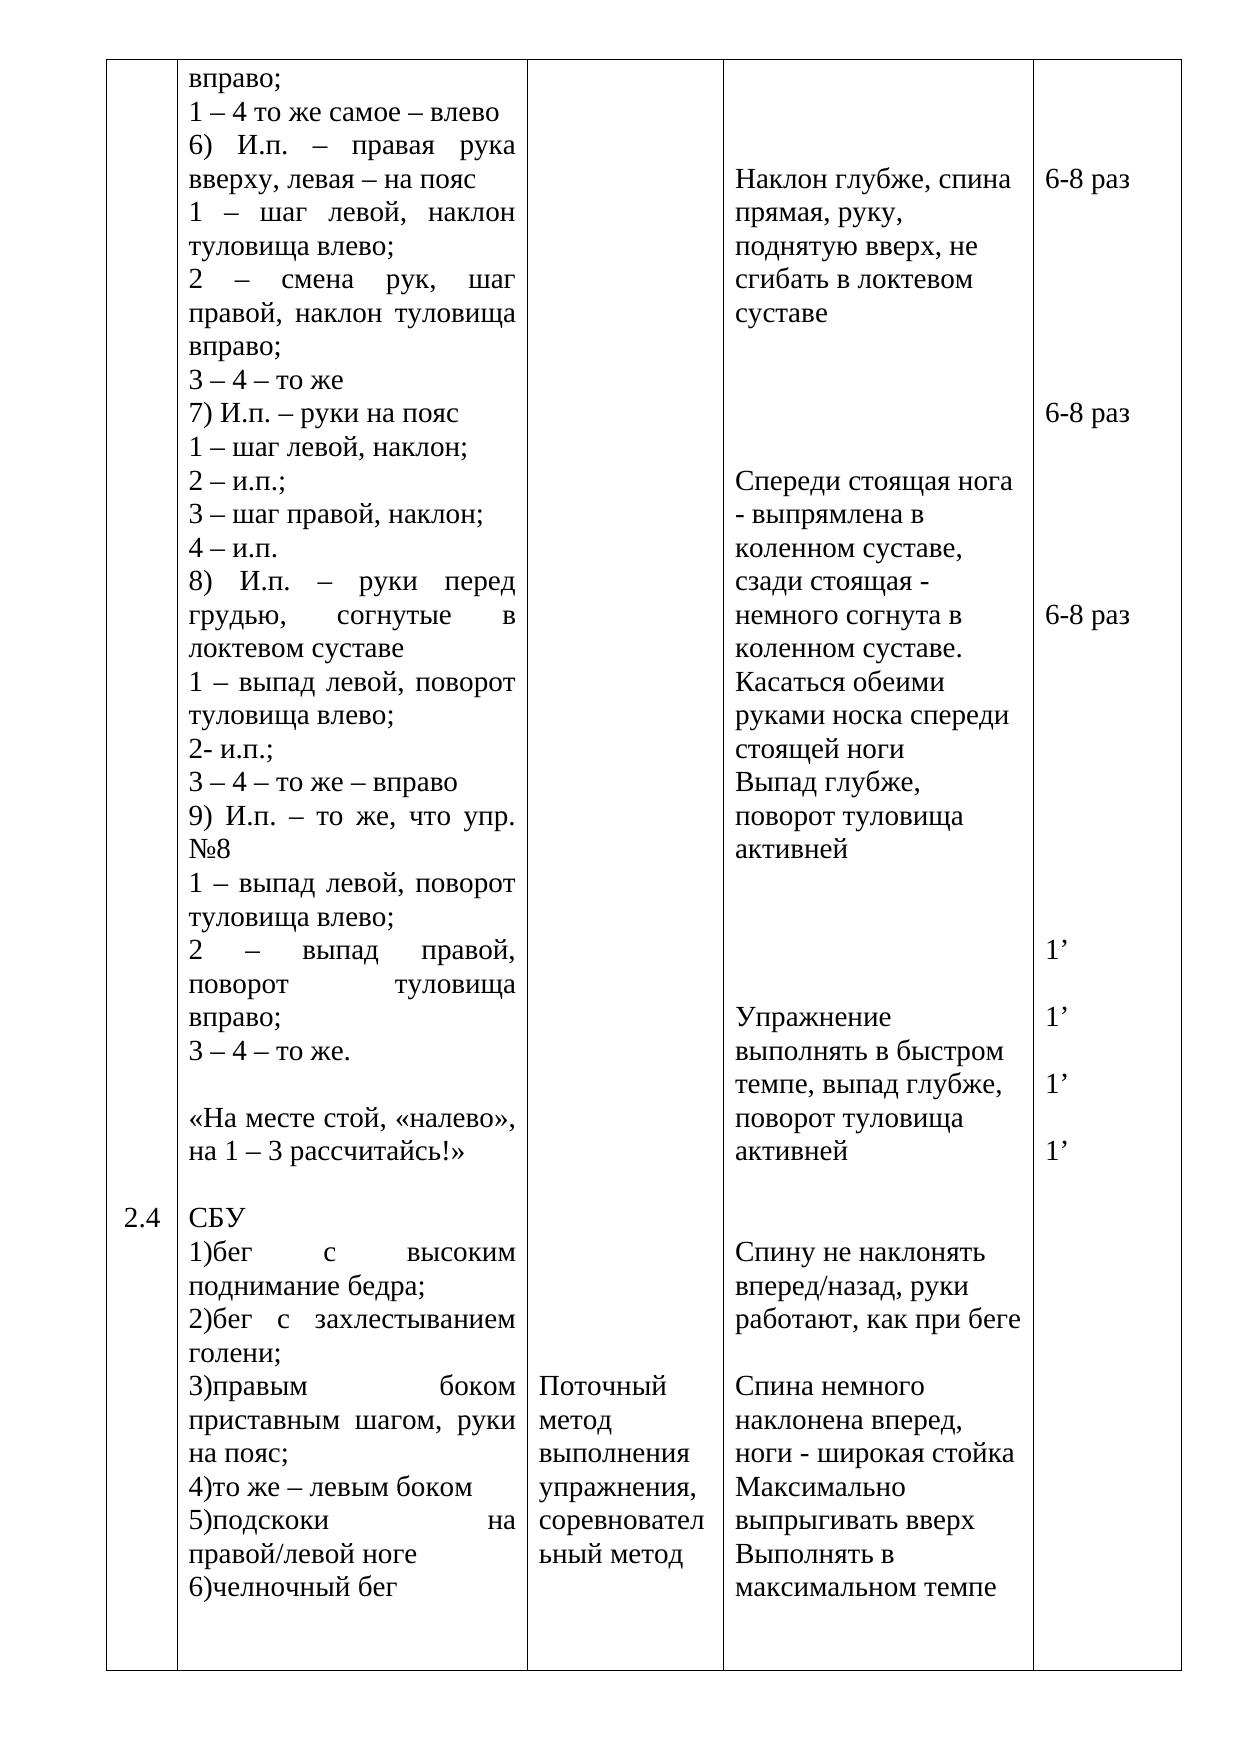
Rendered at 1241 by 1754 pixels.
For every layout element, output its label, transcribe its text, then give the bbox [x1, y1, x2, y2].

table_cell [1034, 60, 1181, 1670]
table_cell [528, 60, 723, 1670]
table_cell 2 2.1 2.2 2.3 2.4 [107, 60, 177, 1670]
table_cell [724, 60, 1033, 1670]
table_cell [178, 60, 527, 1670]
